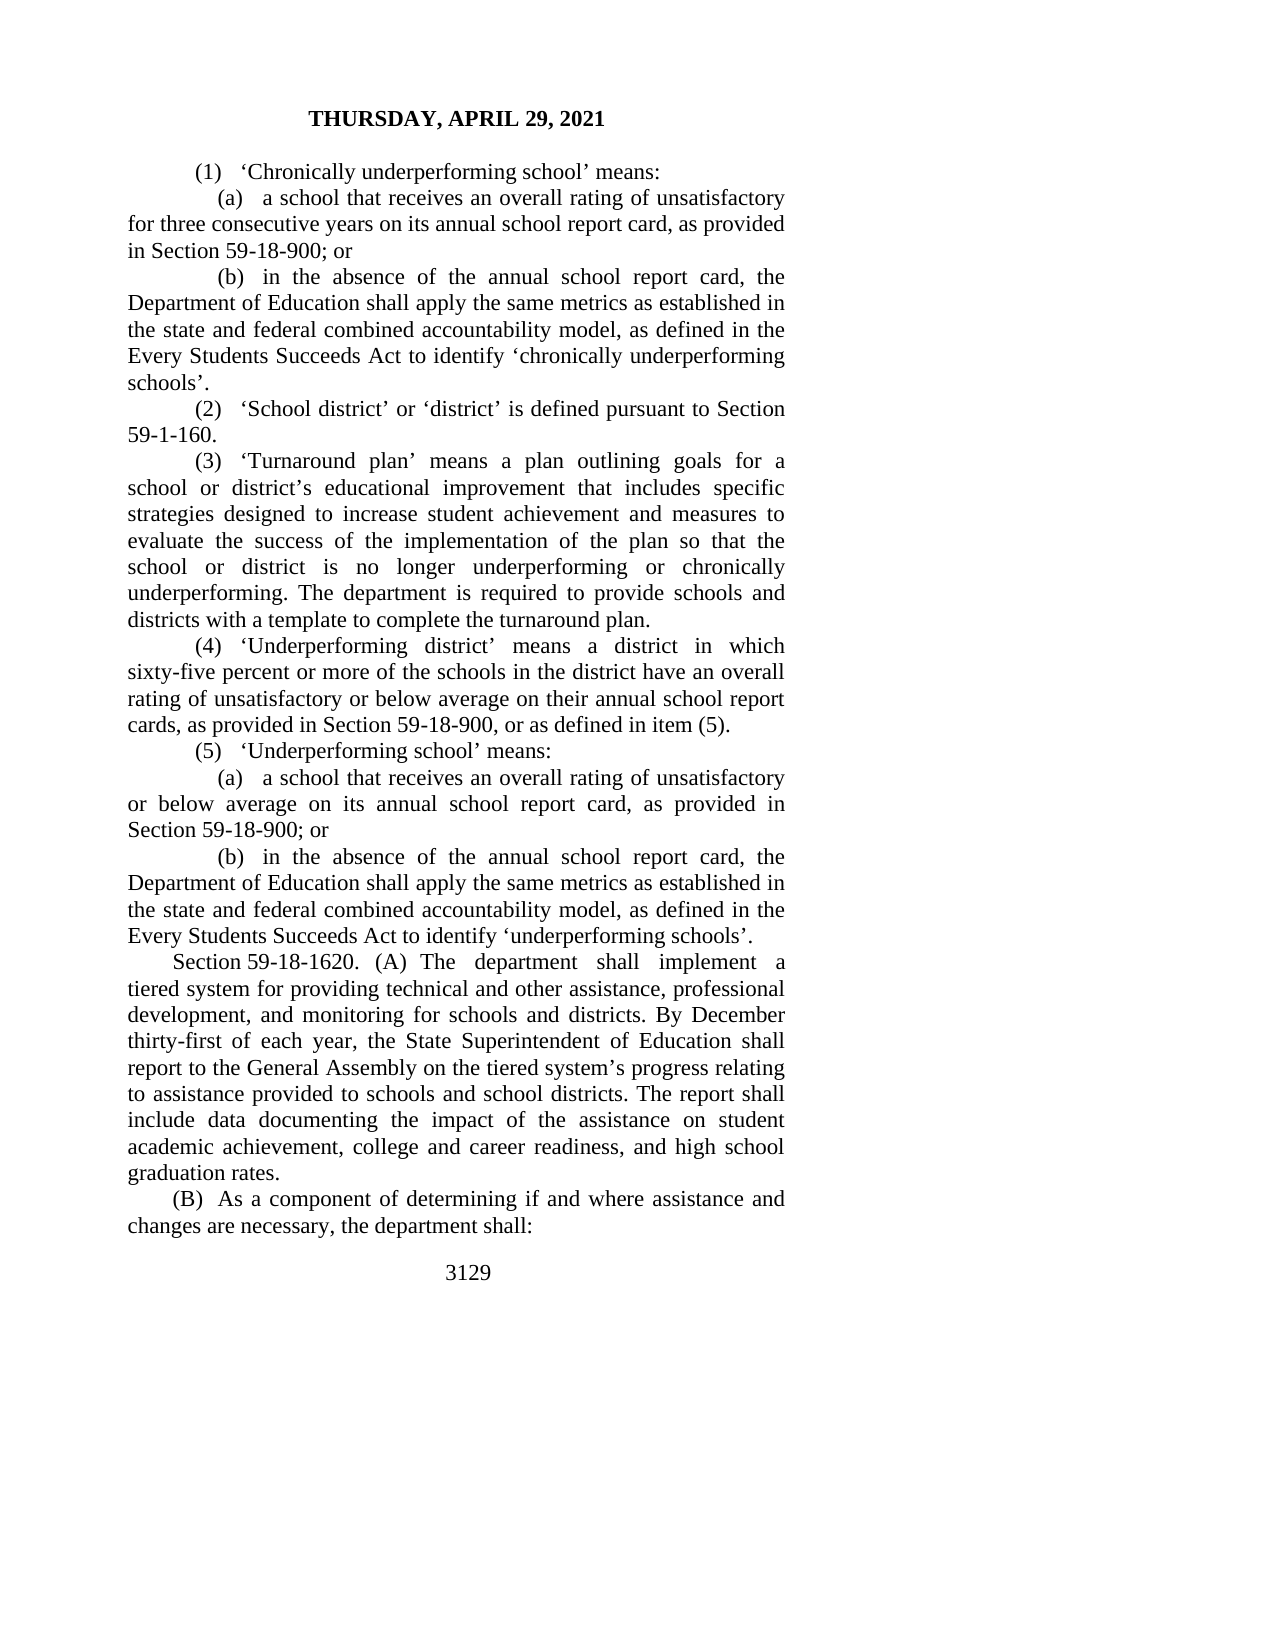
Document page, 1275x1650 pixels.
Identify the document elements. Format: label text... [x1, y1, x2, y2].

text (a) a school that receives an overall rating of unsatisfactory or below average on its annual school report card, as provided in Section 59-18-900; or [127, 764, 786, 843]
text (3) ‘Turnaround plan’ means a plan outlining goals for a school or district’s educational improvement that includes specific strategies designed to increase student achievement and measures to evaluate the success of the implementation of the plan so that the school or district is no longer underperforming or chronically underperforming. The department is required to provide schools and districts with a template to complete the turnaround plan. [127, 448, 786, 632]
text Section 59-18-1620. (A) The department shall implement a tiered system for providing technical and other assistance, professional development, and monitoring for schools and districts. By December thirty-first of each year, the State Superintendent of Education shall report to the General Assembly on the tiered system’s progress relating to assistance provided to schools and school districts. The report shall include data documenting the impact of the assistance on student academic achievement, college and career readiness, and high school graduation rates. [127, 948, 786, 1186]
text (B) As a component of determining if and where assistance and changes are necessary, the department shall: [127, 1186, 786, 1238]
text (1) ‘Chronically underperforming school’ means: [127, 158, 786, 184]
text (b) in the absence of the annual school report card, the Department of Education shall apply the same metrics as established in the state and federal combined accountability model, as defined in the Every Students Succeeds Act to identify ‘underperforming schools’. [127, 843, 786, 948]
text (2) ‘School district’ or ‘district’ is defined pursuant to Section 59-1-160. [127, 395, 786, 448]
text (a) a school that receives an overall rating of unsatisfactory for three consecutive years on its annual school report card, as provided in Section 59-18-900; or [127, 184, 786, 263]
text (b) in the absence of the annual school report card, the Department of Education shall apply the same metrics as established in the state and federal combined accountability model, as defined in the Every Students Succeeds Act to identify ‘chronically underperforming schools’. [127, 263, 786, 395]
text (4) ‘Underperforming district’ means a district in which sixty-five percent or more of the schools in the district have an overall rating of unsatisfactory or below average on their annual school report cards, as provided in Section 59-18-900, or as defined in item (5). [127, 632, 786, 737]
text (5) ‘Underperforming school’ means: [127, 737, 786, 764]
